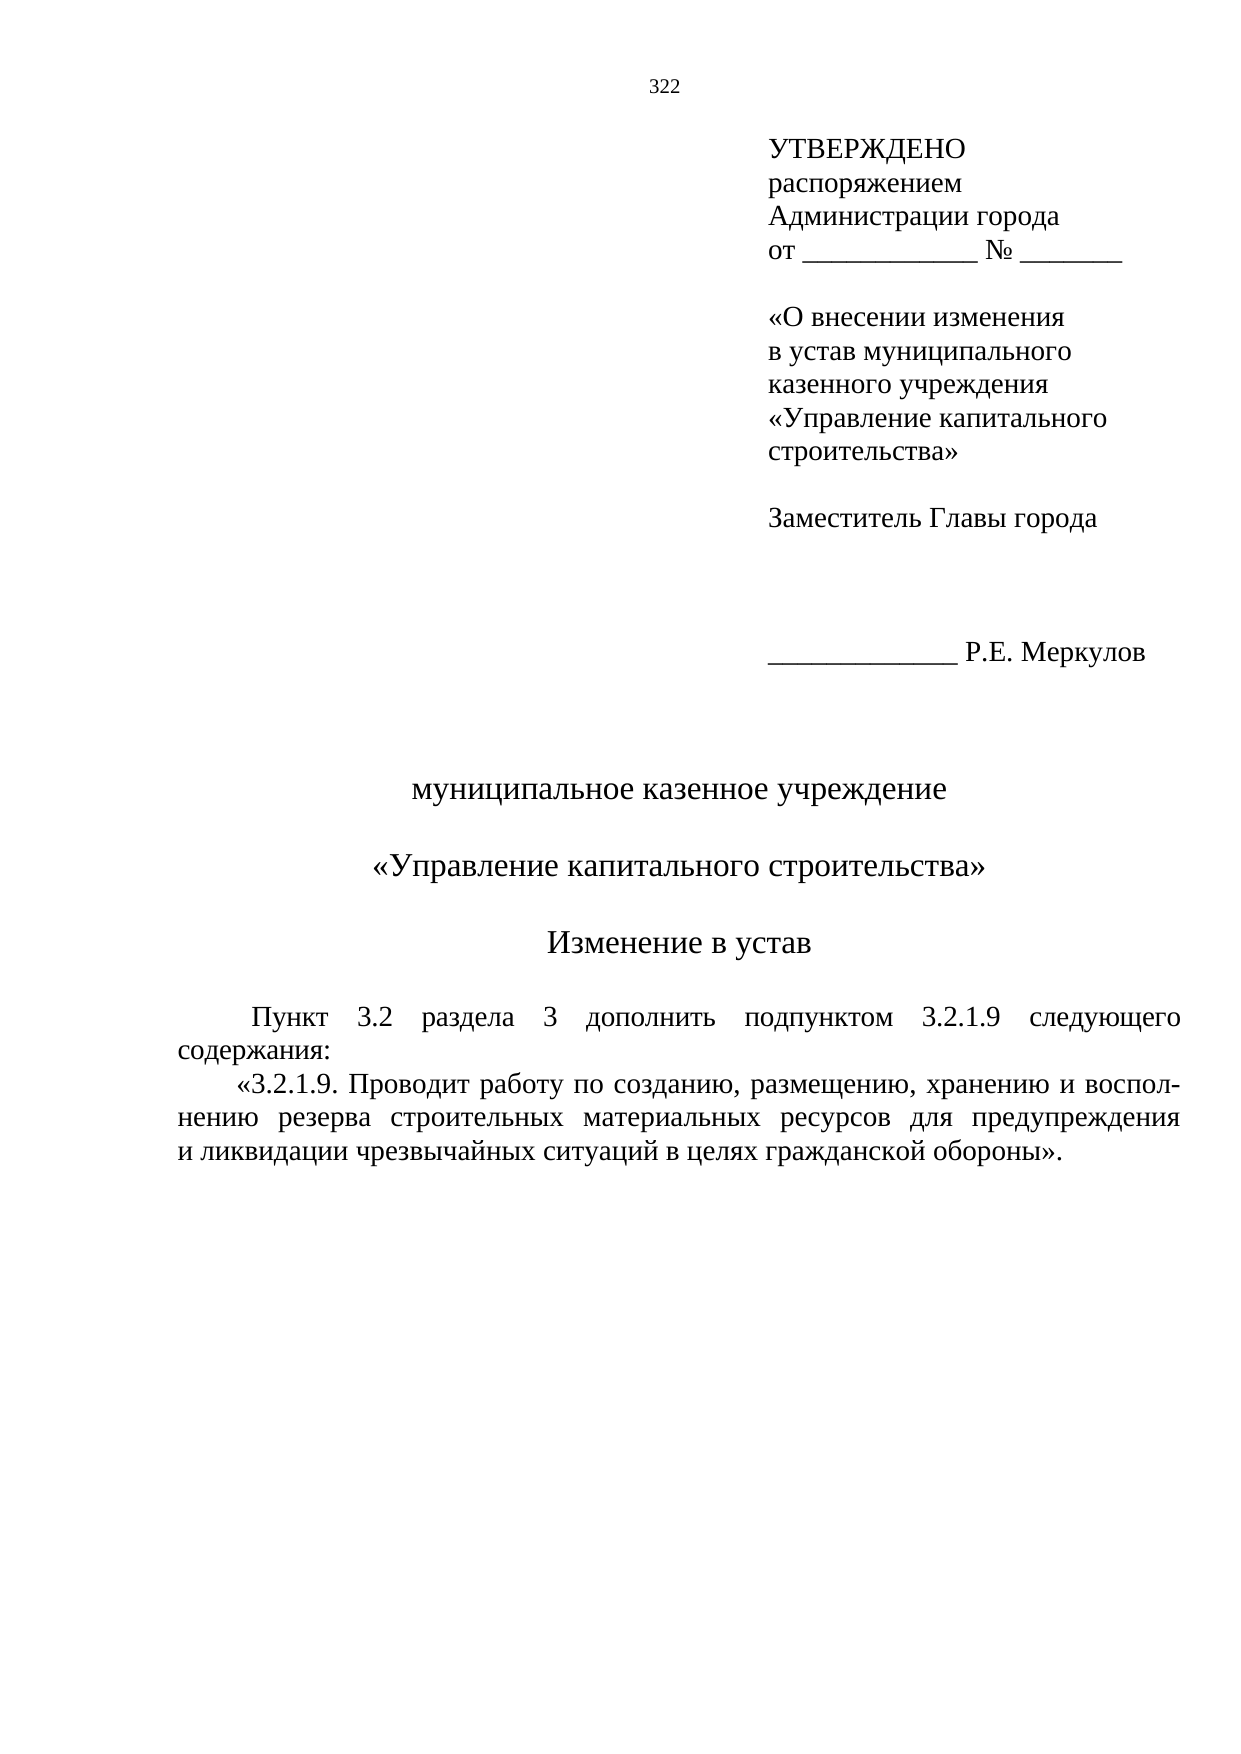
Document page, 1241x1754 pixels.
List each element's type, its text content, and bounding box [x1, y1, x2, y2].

text Администрации города [768, 198, 1181, 232]
text муниципальное казенное учреждение [177, 769, 1181, 807]
text «О внесении изменения [768, 299, 1181, 333]
text Заместитель Главы города [768, 500, 1181, 534]
text «3.2.1.9. Проводит работу по созданию, размещению, хранению и воспол-нению резерва строительных материальных ресурсов для предупреждения и ликвидации чрезвычайных ситуаций в целях гражданской обороны». [177, 1066, 1181, 1166]
text _____________ Р.Е. Меркулов [768, 634, 1181, 668]
text Пункт 3.2 раздела 3 дополнить подпунктом 3.2.1.9 следующего содержания: [177, 999, 1181, 1066]
text от ____________ № _______ [768, 232, 1181, 266]
text казенного учреждения [768, 366, 1181, 400]
text распоряжением [768, 165, 1181, 198]
text УТВЕРЖДЕНО [768, 131, 1181, 165]
text в устав муниципального [768, 333, 1181, 366]
text «Управление капитального строительства» [177, 845, 1181, 884]
text строительства» [768, 433, 1181, 467]
text Изменение в устав [177, 922, 1181, 960]
text «Управление капитального [768, 400, 1181, 433]
